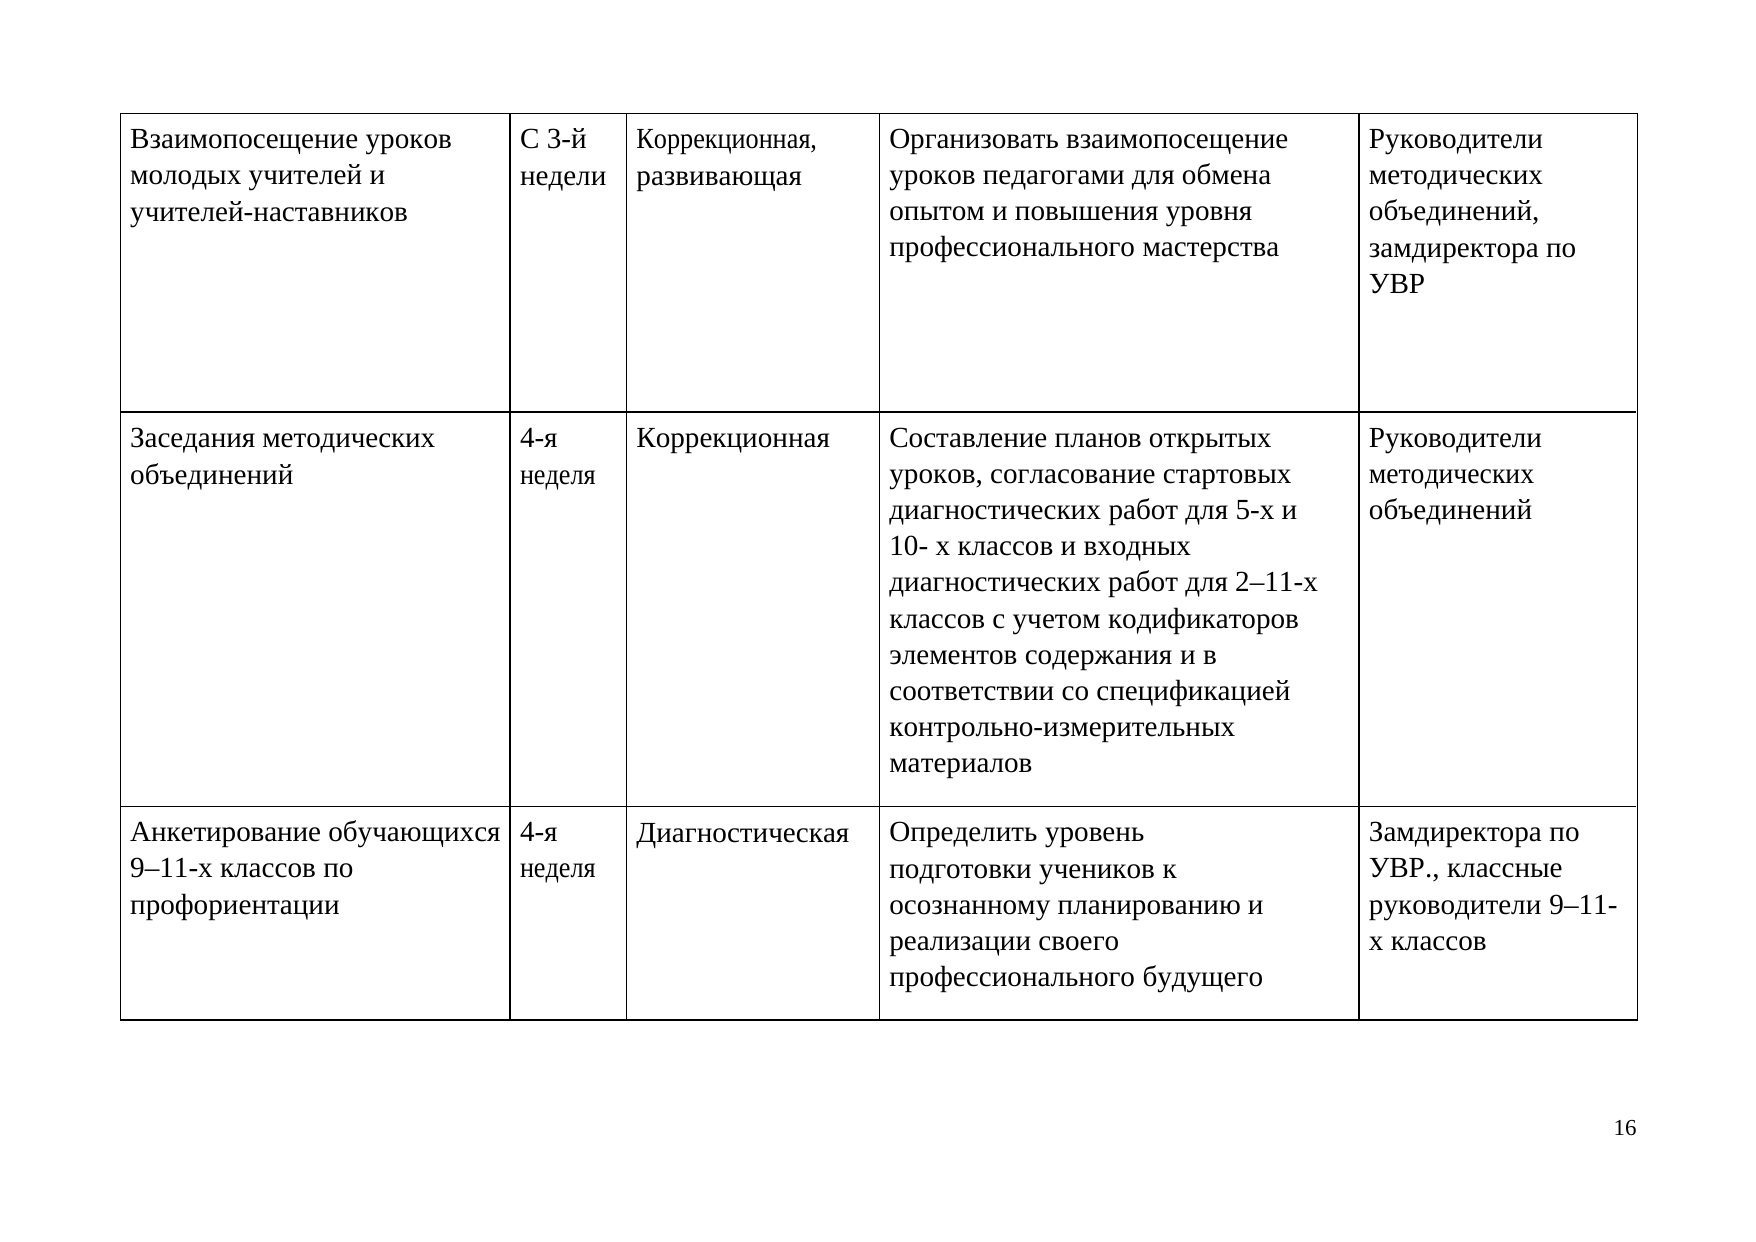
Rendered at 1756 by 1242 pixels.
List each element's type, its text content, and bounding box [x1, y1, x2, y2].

table_cell Составление планов открытых уроков, согласование стартовых диагностических работ для 5-х и 10- х классов и входных диагностических работ для 2–11-х классов с учетом кодификаторов элементов содержания и в соответствии со спецификацией контрольно-измерительных материалов [880, 413, 1358, 806]
table_cell Коррекционная [627, 413, 879, 806]
table_header Коррекционная, развивающая [627, 114, 879, 411]
table_cell Заседания методических объединений [121, 413, 509, 806]
table_cell 4-я неделя [511, 807, 626, 1019]
table_cell Руководители методических объединений [1360, 411, 1637, 806]
table_header Организовать взаимопосещение уроков педагогами для обмена опытом и повышения уровня профессионального мастерства [880, 114, 1358, 411]
table_cell 4-я неделя [511, 413, 626, 806]
table_header Руководители методических объединений, замдиректора по УВР [1360, 114, 1637, 411]
table_cell Диагностическая [627, 807, 879, 1019]
table_cell Замдиректора по УВР., классные руководители 9–11- х классов [1360, 806, 1637, 1019]
table_cell Анкетирование обучающихся 9–11-х классов по профориентации [121, 807, 509, 1019]
table_header Взаимопосещение уроков молодых учителей и учителей-наставников [121, 114, 509, 411]
table_header С 3-й недели [511, 114, 626, 411]
table_cell Определить уровень подготовки учеников к осознанному планированию и реализации своего профессионального будущего [880, 807, 1358, 1019]
